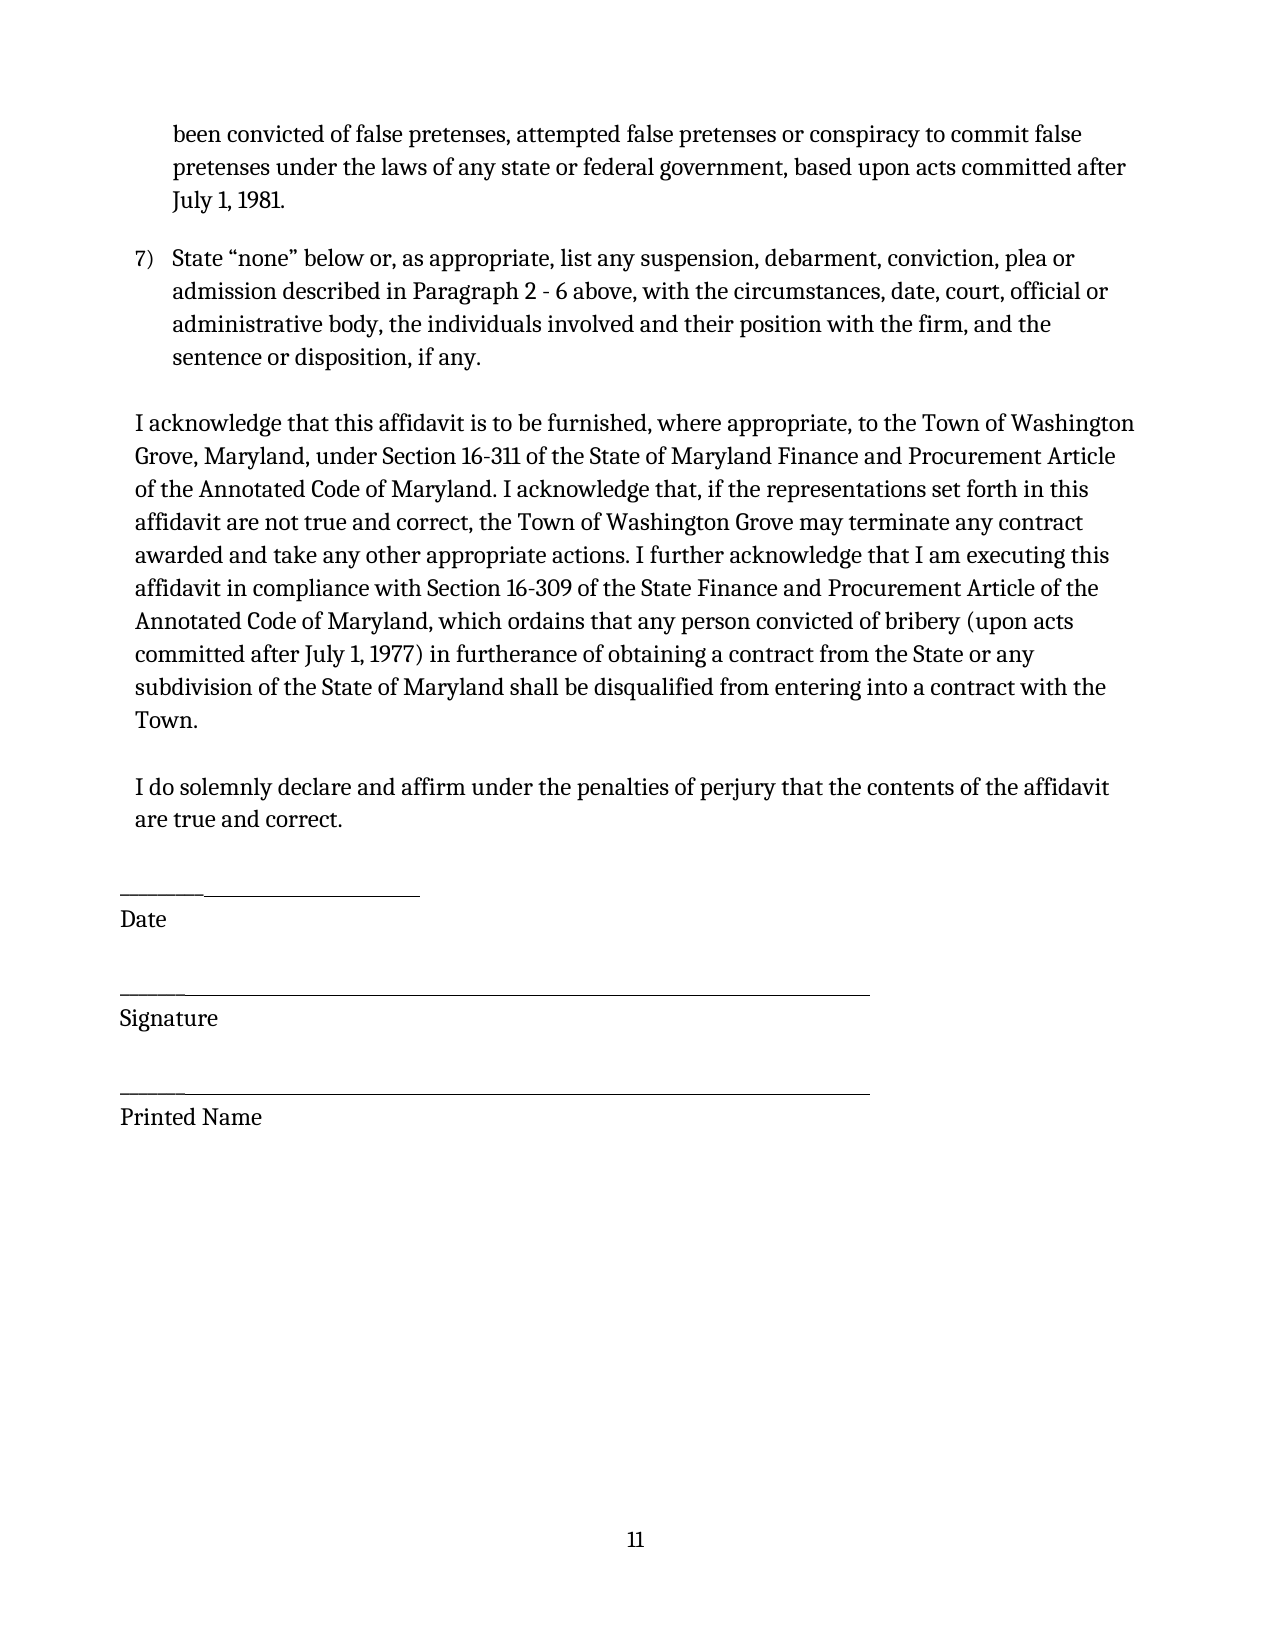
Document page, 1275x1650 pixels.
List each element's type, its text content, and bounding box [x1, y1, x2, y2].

text I do solemnly declare and affirm under the penalties of perjury that the contents of the affidavit are true and correct. [135, 772, 1140, 834]
text Printed Name [120, 1103, 1155, 1131]
text Signature [120, 1003, 1155, 1032]
text _______ [120, 1069, 1155, 1098]
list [135, 120, 1140, 215]
text _______ [120, 971, 1155, 999]
text _________ [120, 871, 1155, 900]
list State “none” below or, as appropriate, list any suspension, debarment, conviction, plea or admission described in Paragraph 2 - 6 above, with the circumstances, date, court, official or administrative body, the individuals involved and their position with the firm, and the sentence or disposition, if any. [135, 244, 1140, 372]
text I acknowledge that this affidavit is to be furnished, where appropriate, to the Town of Washington Grove, Maryland, under Section 16-311 of the State of Maryland Finance and Procurement Article of the Annotated Code of Maryland. I acknowledge that, if the representations set forth in this affidavit are not true and correct, the Town of Washington Grove may terminate any contract awarded and take any other appropriate actions. I further acknowledge that I am executing this affidavit in compliance with Section 16-309 of the State Finance and Procurement Article of the Annotated Code of Maryland, which ordains that any person convicted of bribery (upon acts committed after July 1, 1977) in furtherance of obtaining a contract from the State or any subdivision of the State of Maryland shall be disqualified from entering into a contract with the Town. [135, 409, 1140, 735]
text Date [120, 904, 1155, 933]
